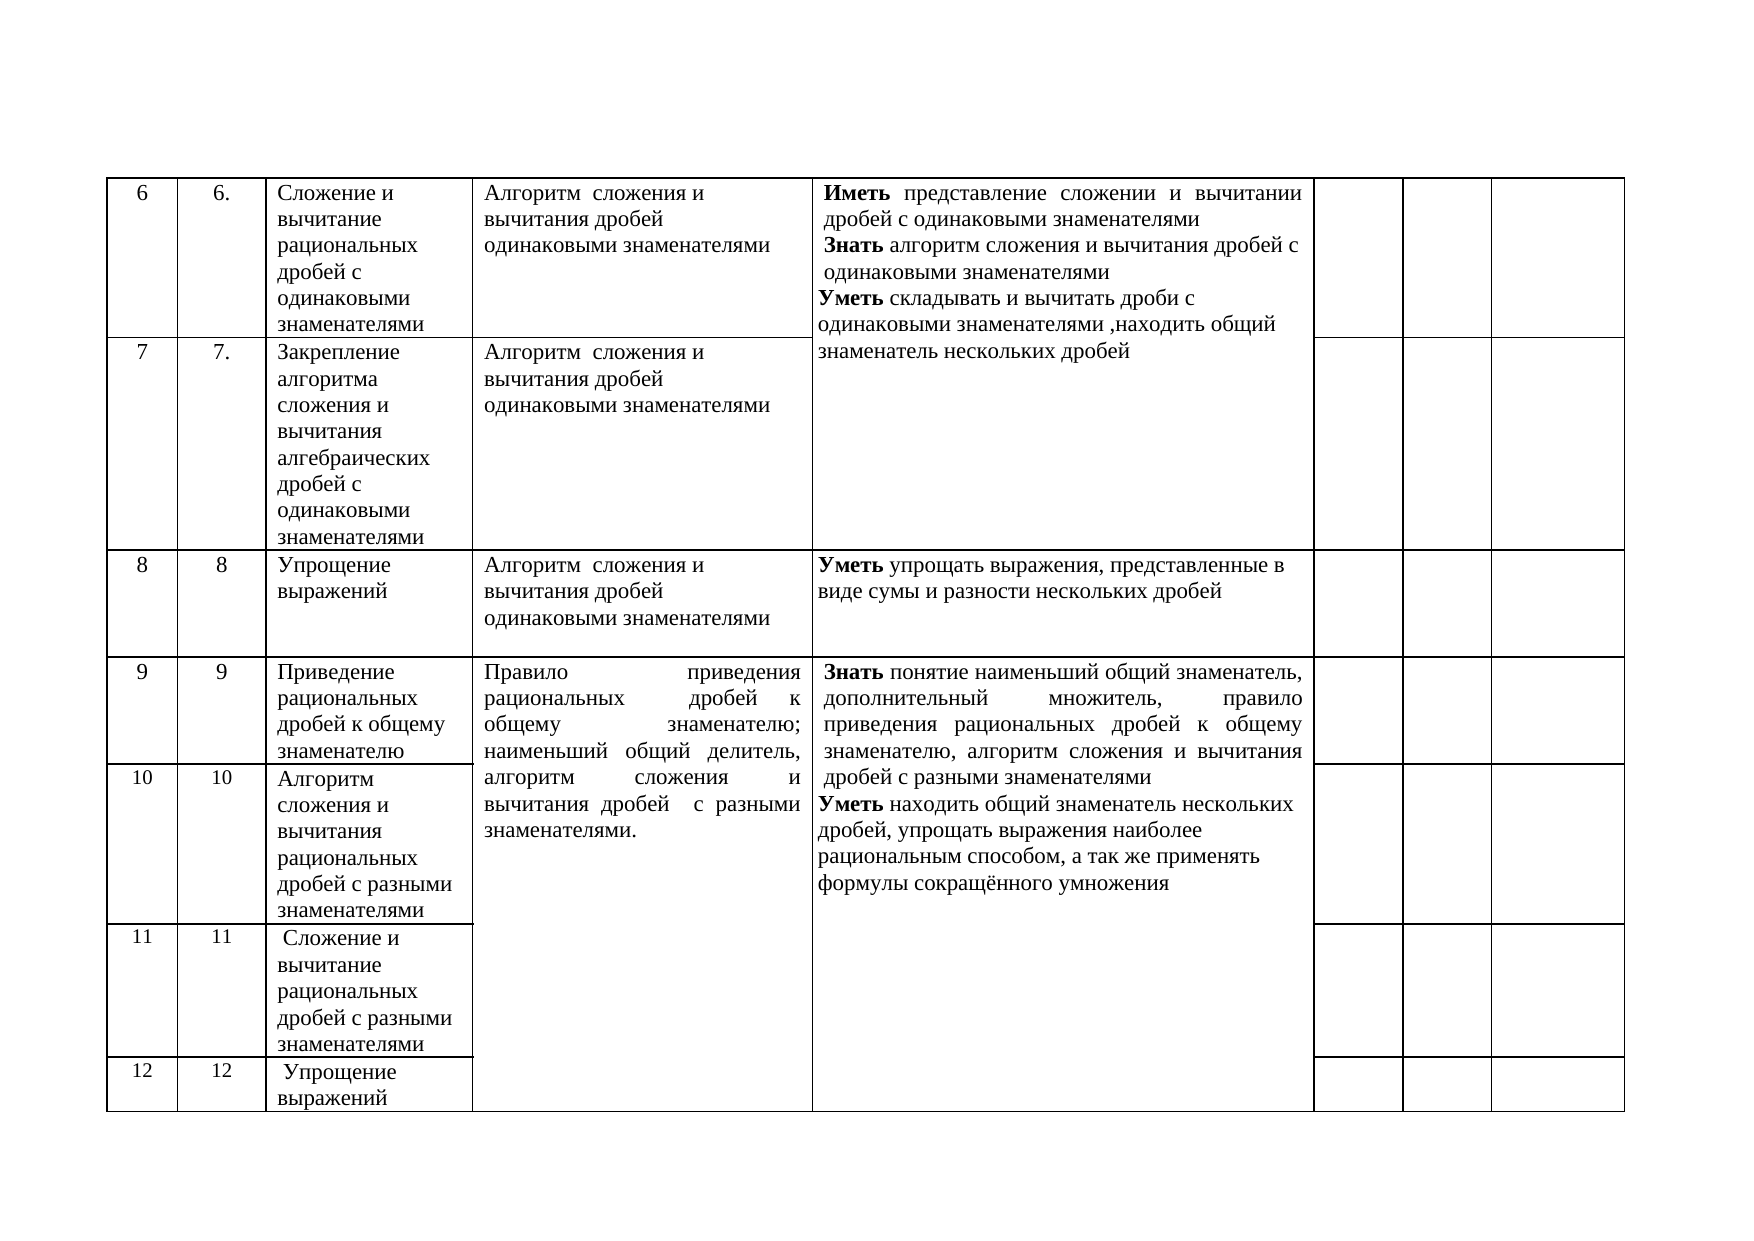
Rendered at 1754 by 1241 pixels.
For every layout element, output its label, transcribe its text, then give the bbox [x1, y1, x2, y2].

table_cell Алгоритм сложения и вычитания дробей одинаковыми знаменателями [473, 338, 812, 549]
table_cell 8 [108, 551, 177, 656]
table_cell [1492, 1058, 1624, 1111]
table_cell 9 [108, 658, 177, 763]
table_cell 6 [108, 179, 177, 337]
table_cell 11 [178, 925, 265, 1056]
table_cell Уметь упрощать выражения, представленные в виде сумы и разности нескольких дробей [813, 551, 1313, 656]
table_cell [1315, 338, 1402, 549]
table_cell [1404, 1058, 1491, 1111]
table_cell [1404, 925, 1491, 1056]
table_cell Приведение рациональных дробей к общему знаменателю [267, 658, 472, 763]
table_cell [1404, 658, 1491, 763]
table_cell [1315, 551, 1402, 656]
table_cell [1492, 179, 1624, 337]
table_cell [1315, 179, 1402, 337]
table_cell [1315, 765, 1402, 923]
table_cell [1492, 925, 1624, 1056]
table_cell Закрепление алгоритма сложения и вычитания алгебраических дробей с одинаковыми знаменателями [267, 338, 472, 549]
table_cell 10 [108, 765, 177, 923]
table_cell 11 [108, 925, 177, 1056]
table_cell 6. [178, 179, 265, 337]
table_cell Иметь представление сложении и вычитании дробей с одинаковыми знаменателями Знать алгоритм сложения и вычитания дробей с одинаковыми знаменателями Уметь складывать и вычитать дроби с одинаковыми знаменателями ,находить общий знаменатель нескольких дробей [813, 179, 1313, 549]
table_cell [1404, 765, 1491, 923]
table_cell [1492, 551, 1624, 656]
table_cell 12 [108, 1058, 177, 1111]
table_cell Правило приведения рациональных дробей к общему знаменателю; наименьший общий делитель, алгоритм сложения и вычитания дробей с разными знаменателями. [473, 658, 812, 1111]
table_cell 7 [108, 338, 177, 549]
table_cell [1492, 338, 1624, 549]
table_cell Упрощение выражений [267, 1058, 472, 1111]
table_cell [1492, 765, 1624, 923]
table_cell Алгоритм сложения и вычитания дробей одинаковыми знаменателями [473, 551, 812, 656]
table_cell 10 [178, 765, 265, 923]
table_cell Знать понятие наименьший общий знаменатель, дополнительный множитель, правило приведения рациональных дробей к общему знаменателю, алгоритм сложения и вычитания дробей с разными знаменателями Уметь находить общий знаменатель нескольких дробей, упрощать выражения наиболее рациональным способом, а так же применять формулы сокращённого умножения [813, 658, 1313, 1111]
table_cell [1315, 658, 1402, 763]
table_cell Сложение и вычитание рациональных дробей с разными знаменателями [267, 925, 472, 1056]
table_cell Алгоритм сложения и вычитания рациональных дробей с разными знаменателями [267, 765, 472, 923]
table_cell [1404, 551, 1491, 656]
table_cell Сложение и вычитание рациональных дробей с одинаковыми знаменателями [267, 179, 472, 337]
table_cell [1315, 1058, 1402, 1111]
table_cell [1404, 179, 1491, 337]
table_cell 8 [178, 551, 265, 656]
table_cell [1315, 925, 1402, 1056]
table_cell Алгоритм сложения и вычитания дробей одинаковыми знаменателями [473, 179, 812, 337]
table_cell 12 [178, 1058, 265, 1111]
table_cell Упрощение выражений [267, 551, 472, 656]
table_cell 7. [178, 338, 265, 549]
table_cell 9 [178, 658, 265, 763]
table_cell [1492, 658, 1624, 763]
table_cell [1404, 338, 1491, 549]
